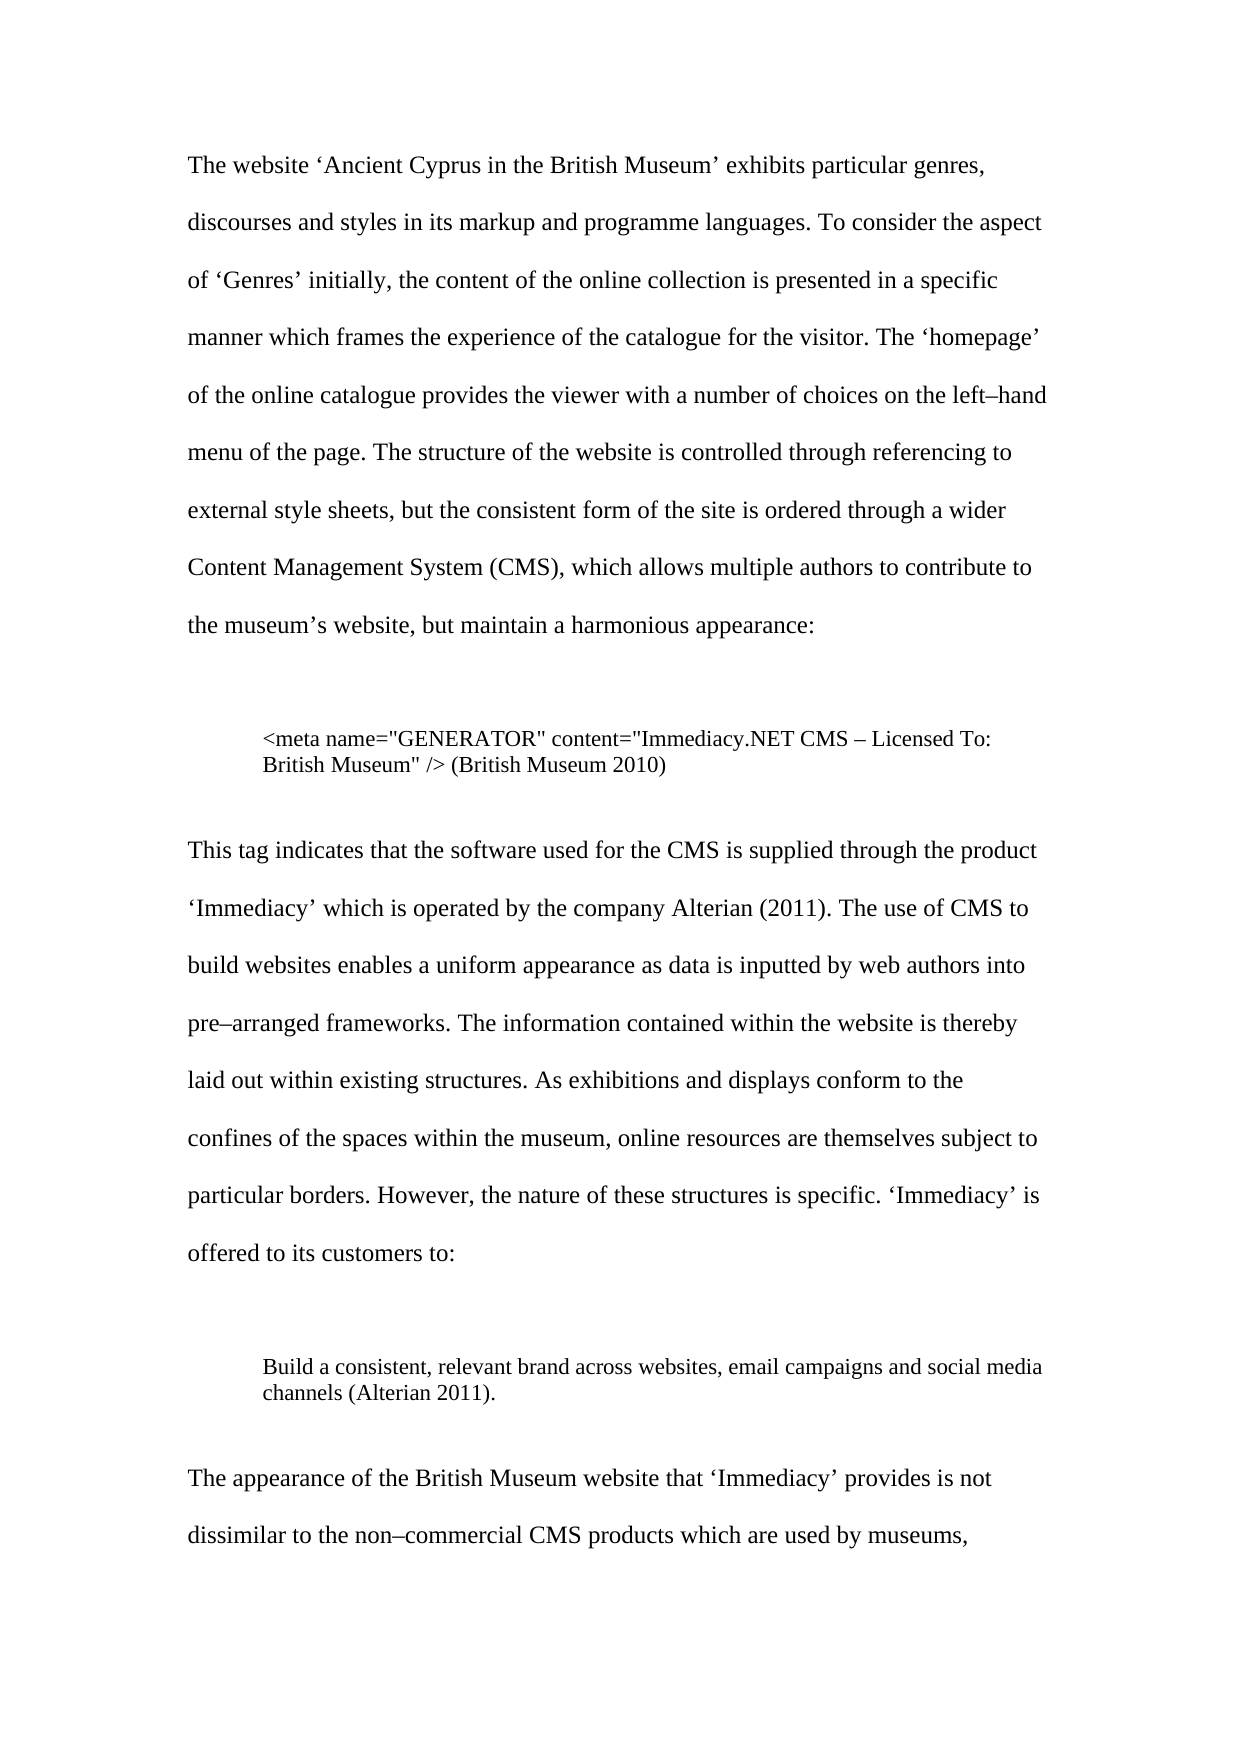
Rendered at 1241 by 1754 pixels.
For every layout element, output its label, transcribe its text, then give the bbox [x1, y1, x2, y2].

text This tag indicates that the software used for the CMS is supplied through the product ‘Immediacy’ which is operated by the company Alterian (2011). The use of CMS to build websites enables a uniform appearance as data is inputted by web authors into pre–arranged frameworks. The information contained within the website is thereby laid out within existing structures. As exhibitions and displays conform to the confines of the spaces within the museum, online resources are themselves subject to particular borders. However, the nature of these structures is specific. ‘Immediacy’ is offered to its customers to: [187, 835, 1053, 1266]
text <meta name="GENERATOR" content="Immediacy.NET CMS – Licensed To: British Museum" /> (British Museum 2010) [262, 725, 1053, 778]
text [187, 1463, 1053, 1549]
text The website ‘Ancient Cyprus in the British Museum’ exhibits particular genres, discourses and styles in its markup and programme languages. To consider the aspect of ‘Genres’ initially, the content of the online collection is presented in a specific manner which frames the experience of the catalogue for the visitor. The ‘homepage’ of the online catalogue provides the viewer with a number of choices on the left–hand menu of the page. The structure of the website is controlled through referencing to external style sheets, but the consistent form of the site is ordered through a wider Content Management System (CMS), which allows multiple authors to contribute to the museum’s website, but maintain a harmonious appearance: [187, 150, 1053, 639]
text Build a consistent, relevant brand across websites, email campaigns and social media channels (Alterian 2011). [262, 1353, 1053, 1405]
